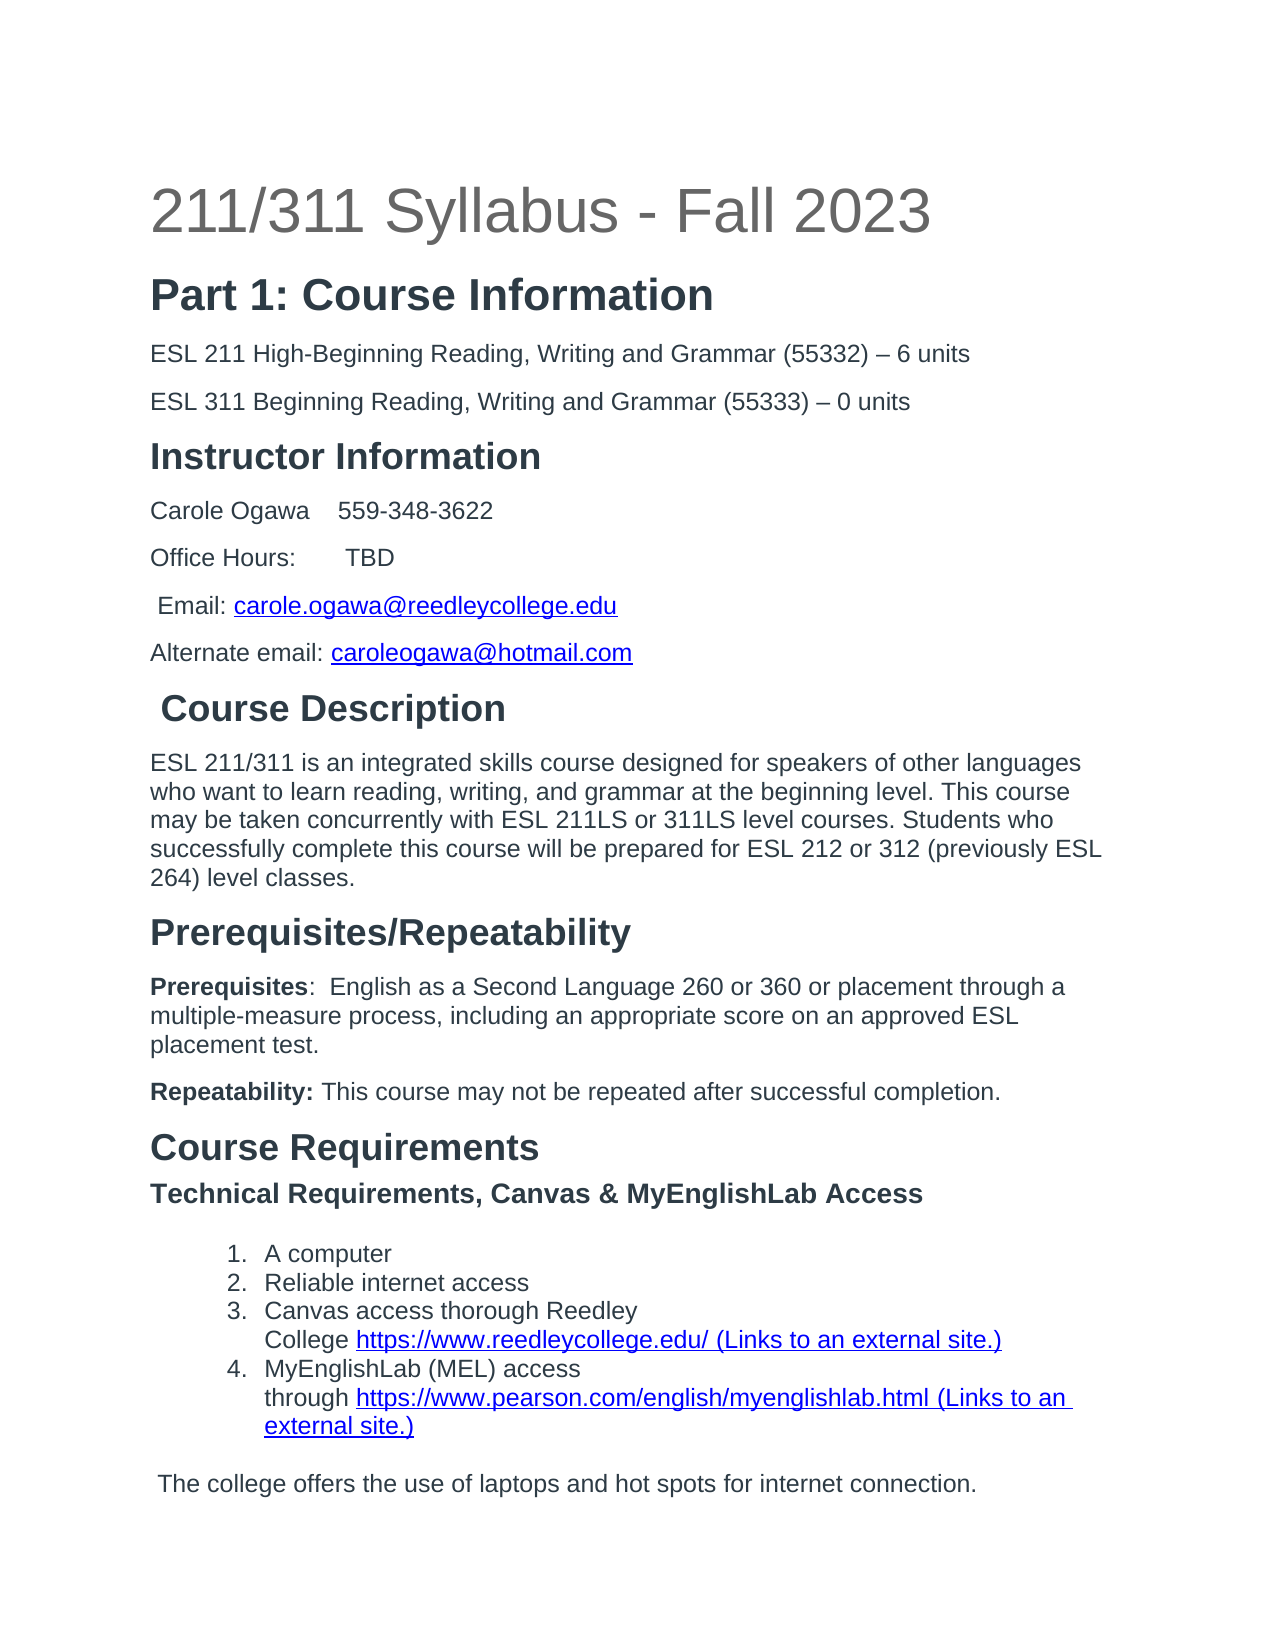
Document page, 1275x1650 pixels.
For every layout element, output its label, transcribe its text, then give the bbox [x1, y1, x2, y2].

text Instructor Information [150, 434, 1125, 477]
text ESL 211 High-Beginning Reading, Writing and Grammar (55332) – 6 units [150, 339, 1125, 368]
text Prerequisites/Repeatability [150, 910, 1125, 953]
text Office Hours: TBD [150, 543, 1125, 572]
text ESL 311 Beginning Reading, Writing and Grammar (55333) – 0 units [150, 387, 1125, 415]
text 211/311 Syllabus - Fall 2023 [150, 173, 1125, 245]
text Part 1: Course Information [150, 269, 1125, 320]
text Repeatability: This course may not be repeated after successful completion. [150, 1077, 1125, 1106]
text Technical Requirements, Canvas & MyEnglishLab Access [150, 1177, 1125, 1209]
text ESL 211/311 is an integrated skills course designed for speakers of other languages who want to learn reading, writing, and grammar at the beginning level. This course may be taken concurrently with ESL 211LS or 311LS level courses. Students who successfully complete this course will be prepared for ESL 212 or 312 (previously ESL 264) level classes. [150, 748, 1125, 892]
text Prerequisites: English as a Second Language 260 or 360 or placement through a multiple-measure process, including an appropriate score on an approved ESL placement test. [150, 972, 1125, 1058]
list Canvas access thorough Reedley College https://www.reedleycollege.edu/ (Links to an external site.) [227, 1296, 1125, 1354]
list Reliable internet access [227, 1267, 1125, 1296]
list MyEnglishLab (MEL) access through https://www.pearson.com/english/myenglishlab.html (Links to an external site.) [227, 1354, 1125, 1440]
text The college offers the use of laptops and hot spots for internet connection. [150, 1469, 1125, 1498]
text Email: carole.ogawa@reedleycollege.edu [150, 591, 1125, 620]
text Carole Ogawa 559-348-3622 [150, 496, 1125, 525]
list A computer [227, 1239, 1125, 1267]
text Course Requirements [150, 1125, 1125, 1168]
text Alternate email: caroleogawa@hotmail.com [150, 638, 1125, 667]
text Course Description [150, 686, 1125, 729]
